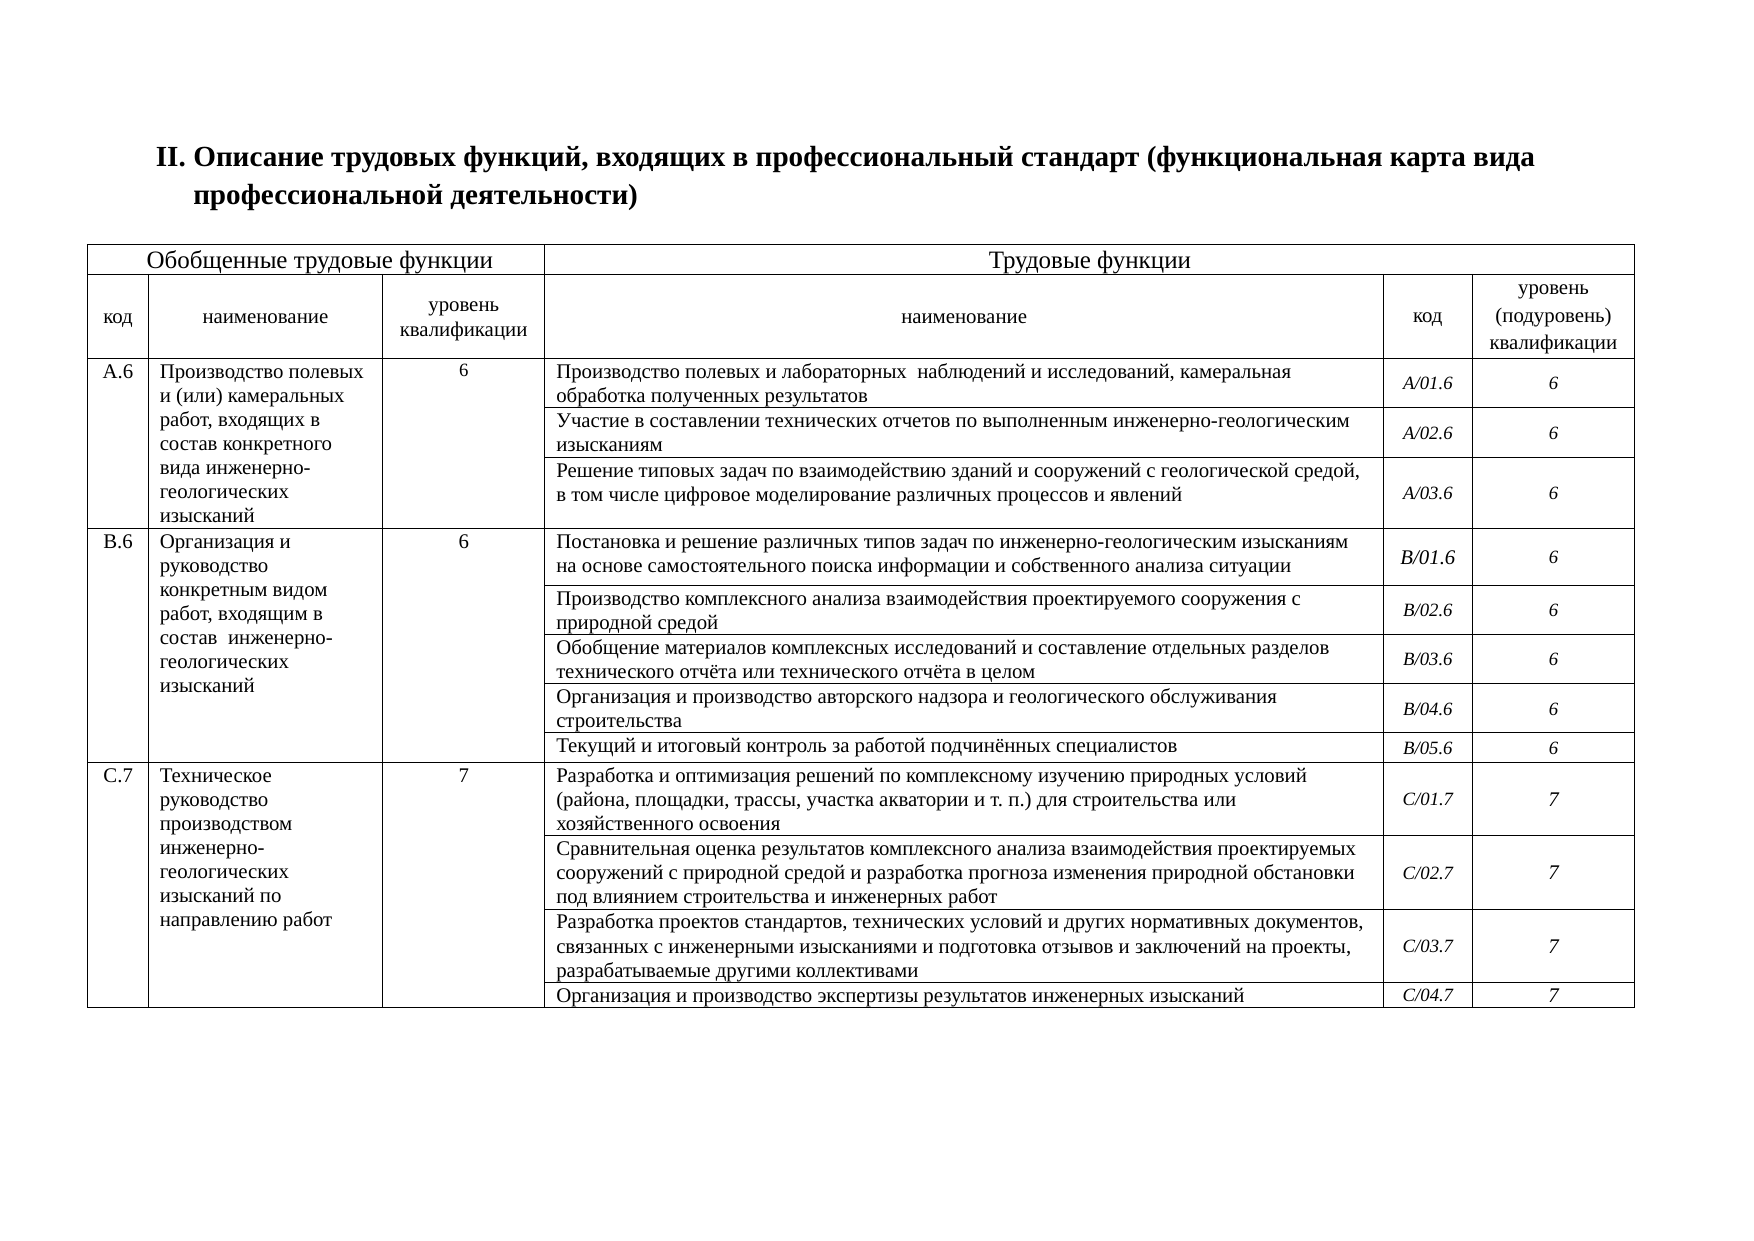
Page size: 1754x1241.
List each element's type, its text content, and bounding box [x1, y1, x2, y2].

table_cell Постановка и решение различных типов задач по инженерно-геологическим изысканиям на основе самостоятельного поиска информации и собственного анализа ситуации [545, 529, 1383, 585]
table_cell Организация и руководство конкретным видом работ, входящим в состав инженерно-геологических изысканий [149, 529, 382, 762]
table_cell 6 [1473, 458, 1634, 527]
table_header Трудовые функции [545, 245, 1634, 274]
table_cell А/01.6 [1384, 359, 1472, 407]
table_cell В/01.6 [1384, 529, 1472, 585]
table_cell Производство комплексного анализа взаимодействия проектируемого сооружения с природной средой [545, 586, 1383, 634]
table_cell В/03.6 [1384, 635, 1472, 683]
table_cell наименование [149, 275, 382, 358]
subtitle Описание трудовых функций, входящих в профессиональный стандарт (функциональная карта вида профессиональной деятельности) [156, 139, 1636, 211]
table_cell Участие в составлении технических отчетов по выполненным инженерно-геологическим изысканиям [545, 408, 1383, 457]
table_cell 7 [1473, 910, 1634, 982]
table_cell код [88, 275, 148, 358]
table_cell С/01.7 [1384, 763, 1472, 835]
table_cell Разработка проектов стандартов, технических условий и других нормативных документов, связанных с инженерными изысканиями и подготовка отзывов и заключений на проекты, разрабатываемые другими коллективами [545, 910, 1383, 982]
table_cell 6 [383, 359, 544, 527]
table_cell 7 [383, 763, 544, 1007]
table_cell 7 [1473, 836, 1634, 908]
table_cell А/02.6 [1384, 408, 1472, 457]
table_cell 6 [1473, 733, 1634, 762]
table_cell Производство полевых и лабораторных наблюдений и исследований, камеральная обработка полученных результатов [545, 359, 1383, 407]
table_cell Текущий и итоговый контроль за работой подчинённых специалистов [545, 733, 1383, 762]
table_cell С/02.7 [1384, 836, 1472, 908]
table_cell С/03.7 [1384, 910, 1472, 982]
table_cell 6 [1473, 529, 1634, 585]
table_cell 6 [1473, 684, 1634, 732]
table_cell В/04.6 [1384, 684, 1472, 732]
table_cell В.6 [88, 529, 148, 762]
table_cell А.6 [88, 359, 148, 527]
table_cell наименование [545, 275, 1383, 358]
table_cell С/04.7 [1384, 983, 1472, 1007]
table_cell уровень (подуровень) квалификации [1473, 275, 1634, 358]
table_cell код [1384, 275, 1472, 358]
table_cell 6 [1473, 586, 1634, 634]
table_cell 7 [1473, 983, 1634, 1007]
table_cell 7 [1473, 763, 1634, 835]
table_cell 6 [1473, 408, 1634, 457]
table_cell В/05.6 [1384, 733, 1472, 762]
table_cell Сравнительная оценка результатов комплексного анализа взаимодействия проектируемых сооружений с природной средой и разработка прогноза изменения природной обстановки под влиянием строительства и инженерных работ [545, 836, 1383, 908]
table_cell Производство полевых и (или) камеральных работ, входящих в состав конкретного вида инженерно-геологических изысканий [149, 359, 382, 527]
table_cell Разработка и оптимизация решений по комплексному изучению природных условий (района, площадки, трассы, участка акватории и т. п.) для строительства или хозяйственного освоения [545, 763, 1383, 835]
table_cell Техническое руководство производством инженерно-геологических изысканий по направлению работ [149, 763, 382, 1007]
table_cell 6 [383, 529, 544, 762]
table_cell 6 [1473, 635, 1634, 683]
table_cell Обобщение материалов комплексных исследований и составление отдельных разделов технического отчёта или технического отчёта в целом [545, 635, 1383, 683]
table_header Обобщенные трудовые функции [88, 245, 544, 274]
table_cell С.7 [88, 763, 148, 1007]
table_cell А/03.6 [1384, 458, 1472, 527]
table_cell Решение типовых задач по взаимодействию зданий и сооружений с геологической средой, в том числе цифровое моделирование различных процессов и явлений [545, 458, 1383, 527]
table_cell уровень квалификации [383, 275, 544, 358]
table_cell В/02.6 [1384, 586, 1472, 634]
table_cell Организация и производство экспертизы результатов инженерных изысканий [545, 983, 1383, 1007]
table_cell 6 [1473, 359, 1634, 407]
table_cell Организация и производство авторского надзора и геологического обслуживания строительства [545, 684, 1383, 732]
